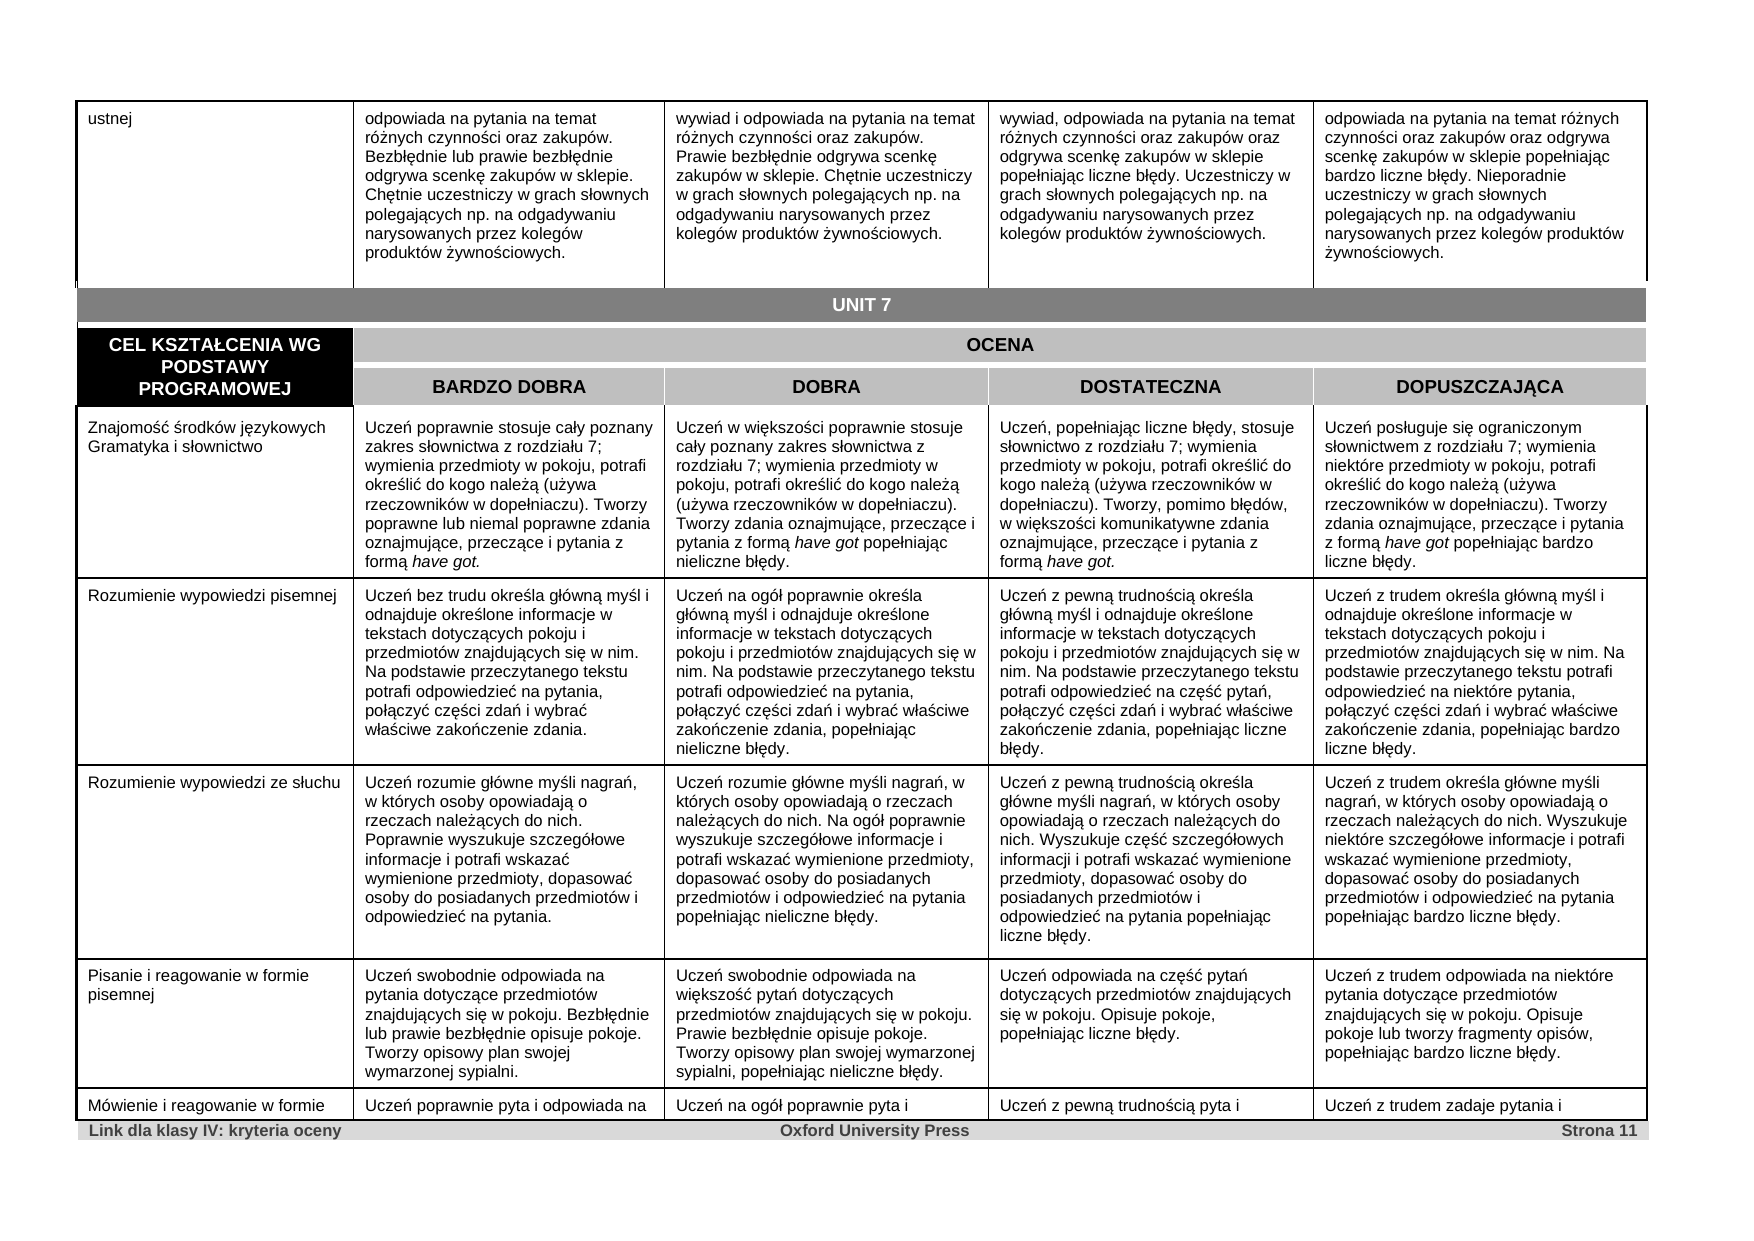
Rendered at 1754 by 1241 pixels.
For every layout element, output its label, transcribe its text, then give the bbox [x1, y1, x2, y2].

table_cell Uczeń w większości poprawnie stosuje cały poznany zakres słownictwa z rozdziału 7; wymienia przedmioty w pokoju, potrafi określić do kogo należą (używa rzeczowników w dopełniaczu). Tworzy zdania oznajmujące, przeczące i pytania z formą have got popełniając nieliczne błędy. [665, 411, 988, 577]
table_cell Uczeń z trudem określa główną myśl i odnajduje określone informacje w tekstach dotyczących pokoju i przedmiotów znajdujących się w nim. Na podstawie przeczytanego tekstu potrafi odpowiedzieć na niektóre pytania, połączyć części zdań i wybrać właściwe zakończenie zdania, popełniając bardzo liczne błędy. [1314, 579, 1646, 764]
table_cell CEL KSZTAŁCENIA WG PODSTAWY PROGRAMOWEJ [77, 323, 353, 405]
table_cell [1648, 322, 1652, 362]
table_cell DOPUSZCZAJĄCA [1314, 368, 1646, 405]
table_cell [665, 102, 988, 281]
table_cell DOBRA [665, 368, 988, 405]
table_cell Uczeń poprawnie stosuje cały poznany zakres słownictwa z rozdziału 7; wymienia przedmioty w pokoju, potrafi określić do kogo należą (używa rzeczowników w dopełniaczu). Tworzy poprawne lub niemal poprawne zdania oznajmujące, przeczące i pytania z formą have got. [354, 411, 664, 577]
table_cell Uczeń posługuje się ograniczonym słownictwem z rozdziału 7; wymienia niektóre przedmioty w pokoju, potrafi określić do kogo należą (używa rzeczowników w dopełniaczu). Tworzy zdania oznajmujące, przeczące i pytania z formą have got popełniając bardzo liczne błędy. [1314, 411, 1646, 577]
table_cell Rozumienie wypowiedzi ze słuchu [78, 766, 353, 958]
table_cell Pisanie i reagowanie w formie pisemnej [78, 960, 353, 1087]
table_cell Uczeń swobodnie odpowiada na większość pytań dotyczących przedmiotów znajdujących się w pokoju. Prawie bezbłędnie opisuje pokoje. Tworzy opisowy plan swojej wymarzonej sypialni, popełniając nieliczne błędy. [665, 960, 988, 1087]
table_cell UNIT 7 [77, 288, 1646, 322]
table_cell Uczeń z trudem określa główne myśli nagrań, w których osoby opowiadają o rzeczach należących do nich. Wyszukuje niektóre szczegółowe informacje i potrafi wskazać wymienione przedmioty, dopasować osoby do posiadanych przedmiotów i odpowiedzieć na pytania popełniając bardzo liczne błędy. [1314, 766, 1646, 958]
table_cell Uczeń z pewną trudnością określa główne myśli nagrań, w których osoby opowiadają o rzeczach należących do nich. Wyszukuje część szczegółowych informacji i potrafi wskazać wymienione przedmioty, dopasować osoby do posiadanych przedmiotów i odpowiedzieć na pytania popełniając liczne błędy. [989, 766, 1313, 958]
table_cell OCENA [354, 328, 1646, 362]
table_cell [354, 1089, 664, 1119]
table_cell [1314, 102, 1646, 281]
table_cell [1648, 362, 1652, 405]
table_cell Uczeń z trudem odpowiada na niektóre pytania dotyczące przedmiotów znajdujących się w pokoju. Opisuje pokoje lub tworzy fragmenty opisów, popełniając bardzo liczne błędy. [1314, 960, 1646, 1087]
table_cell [1314, 1089, 1646, 1119]
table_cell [665, 1089, 988, 1119]
table_cell [1648, 281, 1652, 322]
table_cell Rozumienie wypowiedzi pisemnej [78, 579, 353, 764]
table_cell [989, 102, 1313, 281]
table_cell DOSTATECZNA [989, 368, 1313, 405]
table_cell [989, 1089, 1313, 1119]
table_cell Uczeń rozumie główne myśli nagrań, w których osoby opowiadają o rzeczach należących do nich. Na ogół poprawnie wyszukuje szczegółowe informacje i potrafi wskazać wymienione przedmioty, dopasować osoby do posiadanych przedmiotów i odpowiedzieć na pytania popełniając nieliczne błędy. [665, 766, 988, 958]
table_cell BARDZO DOBRA [354, 368, 664, 405]
table_cell Uczeń, popełniając liczne błędy, stosuje słownictwo z rozdziału 7; wymienia przedmioty w pokoju, potrafi określić do kogo należą (używa rzeczowników w dopełniaczu). Tworzy, pomimo błędów, w większości komunikatywne zdania oznajmujące, przeczące i pytania z formą have got. [989, 411, 1313, 577]
table_cell Znajomość środków językowych Gramatyka i słownictwo [78, 407, 353, 577]
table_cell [354, 102, 664, 281]
table_cell Uczeń na ogół poprawnie określa główną myśl i odnajduje określone informacje w tekstach dotyczących pokoju i przedmiotów znajdujących się w nim. Na podstawie przeczytanego tekstu potrafi odpowiedzieć na pytania, połączyć części zdań i wybrać właściwe zakończenie zdania, popełniając nieliczne błędy. [665, 579, 988, 764]
table_cell Uczeń swobodnie odpowiada na pytania dotyczące przedmiotów znajdujących się w pokoju. Bezbłędnie lub prawie bezbłędnie opisuje pokoje. Tworzy opisowy plan swojej wymarzonej sypialni. [354, 960, 664, 1087]
table_cell Uczeń bez trudu określa główną myśl i odnajduje określone informacje w tekstach dotyczących pokoju i przedmiotów znajdujących się w nim. Na podstawie przeczytanego tekstu potrafi odpowiedzieć na pytania, połączyć części zdań i wybrać właściwe zakończenie zdania. [354, 579, 664, 764]
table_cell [78, 102, 353, 281]
table_cell Uczeń rozumie główne myśli nagrań, w których osoby opowiadają o rzeczach należących do nich. Poprawnie wyszukuje szczegółowe informacje i potrafi wskazać wymienione przedmioty, dopasować osoby do posiadanych przedmiotów i odpowiedzieć na pytania. [354, 766, 664, 958]
table_cell Uczeń z pewną trudnością określa główną myśl i odnajduje określone informacje w tekstach dotyczących pokoju i przedmiotów znajdujących się w nim. Na podstawie przeczytanego tekstu potrafi odpowiedzieć na część pytań, połączyć części zdań i wybrać właściwe zakończenie zdania, popełniając liczne błędy. [989, 579, 1313, 764]
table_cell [78, 1089, 353, 1119]
table_cell Uczeń odpowiada na część pytań dotyczących przedmiotów znajdujących się w pokoju. Opisuje pokoje, popełniając liczne błędy. [989, 960, 1313, 1087]
